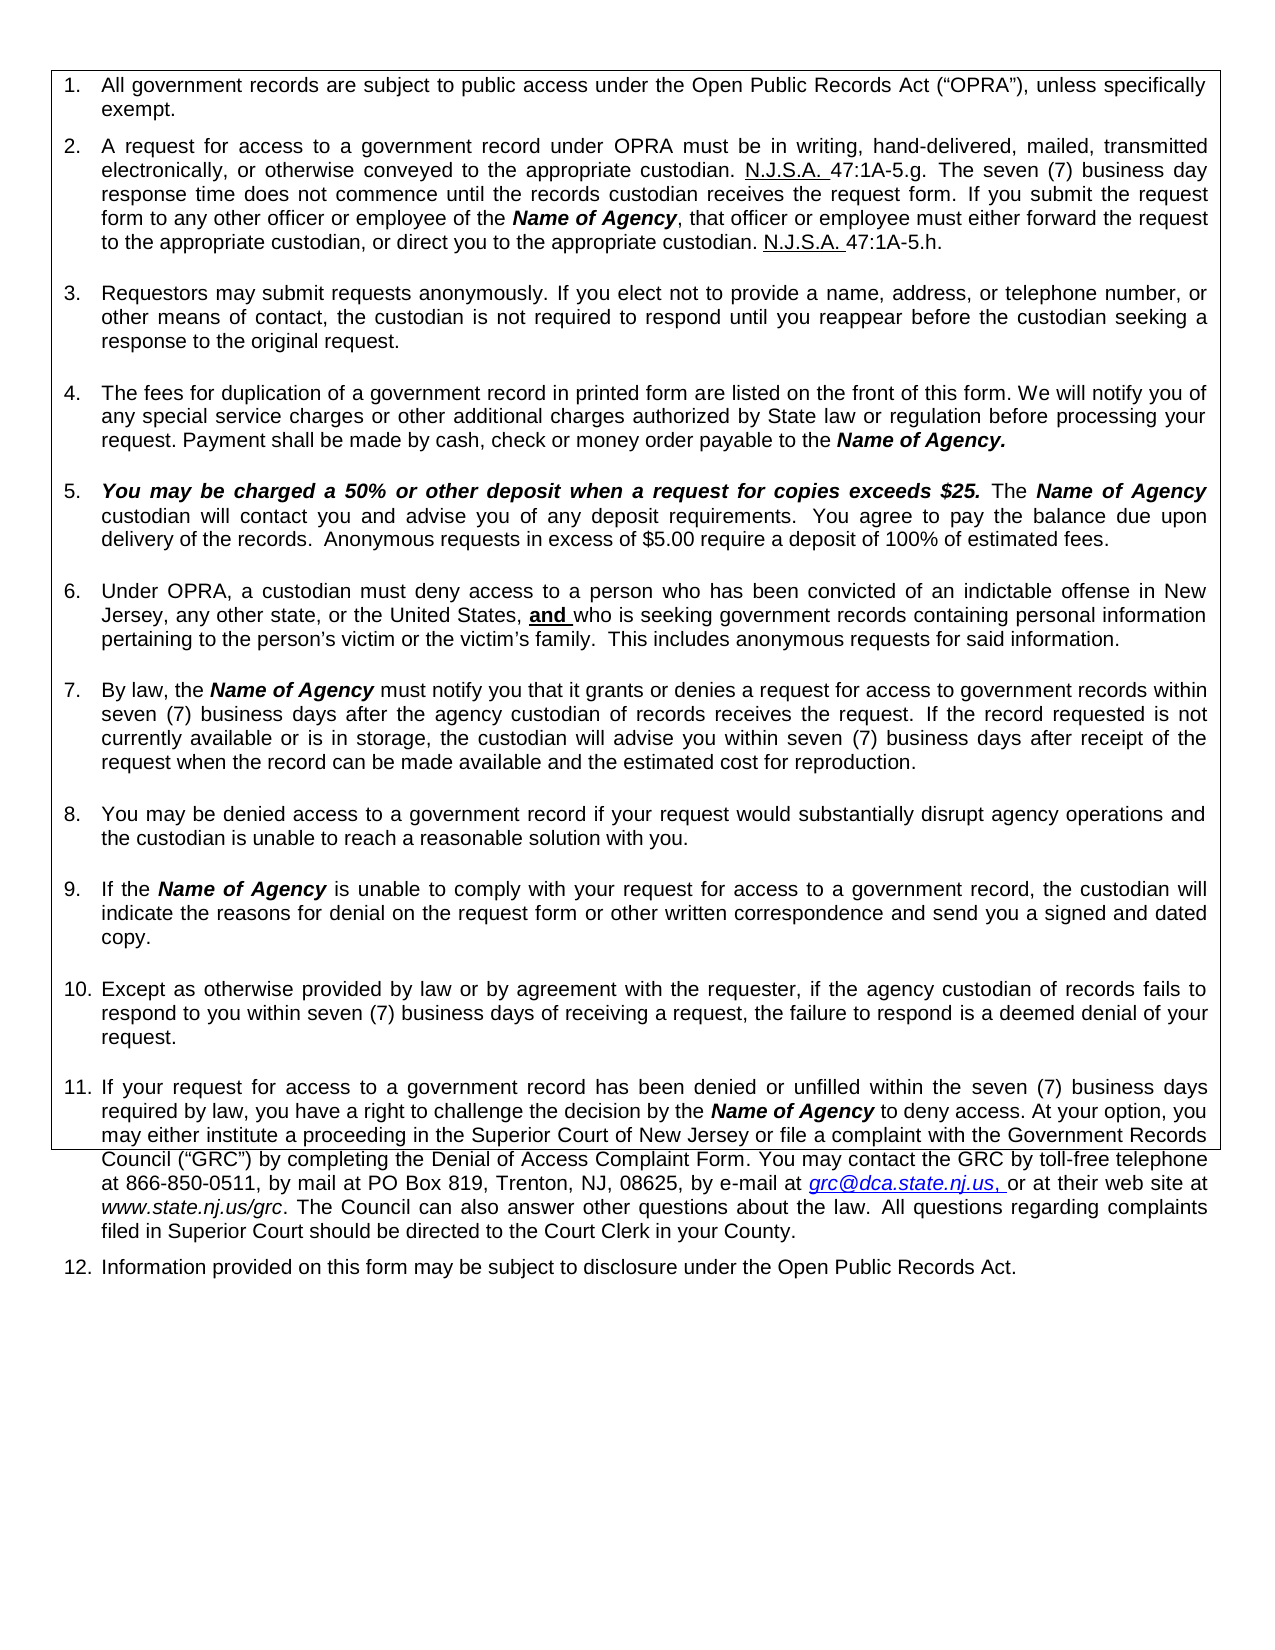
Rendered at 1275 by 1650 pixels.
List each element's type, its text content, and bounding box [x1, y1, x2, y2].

list Requestors may submit requests anonymously. If you elect not to provide a name, address, or telephone number, or other means of contact, the custodian is not required to respond until you reappear before the custodian seeking a response to the original request. [64, 281, 1207, 352]
list All government records are subject to public access under the Open Public Records Act (“OPRA”), unless specifically exempt. [64, 73, 1206, 121]
list By law, the Name of Agency must notify you that it grants or denies a request for access to government records within seven (7) business days after the agency custodian of records receives the request. If the record requested is not currently available or is in storage, the custodian will advise you within seven (7) business days after receipt of the request when the record can be made available and the estimated cost for reproduction. [64, 679, 1207, 774]
list Except as otherwise provided by law or by agreement with the requester, if the agency custodian of records fails to respond to you within seven (7) business days of receiving a request, the failure to respond is a deemed denial of your request. [64, 977, 1208, 1048]
list A request for access to a government record under OPRA must be in writing, hand-delivered, mailed, transmitted electronically, or otherwise conveyed to the appropriate custodian. N.J.S.A. 47:1A-5.g. The seven (7) business day response time does not commence until the records custodian receives the request form. If you submit the request form to any other officer or employee of the Name of Agency, that officer or employee must either forward the request to the appropriate custodian, or direct you to the appropriate custodian. N.J.S.A. 47:1A-5.h. [64, 134, 1208, 253]
list Information provided on this form may be subject to disclosure under the Open Public Records Act. [64, 1255, 1219, 1279]
list If the Name of Agency is unable to comply with your request for access to a government record, the custodian will indicate the reasons for denial on the request form or other written correspondence and send you a signed and dated copy. [64, 877, 1207, 949]
list The fees for duplication of a government record in printed form are listed on the front of this form. We will notify you of any special service charges or other additional charges authorized by State law or regulation before processing your request. Payment shall be made by cash, check or money order payable to the Name of Agency. [64, 380, 1207, 452]
list You may be denied access to a government record if your request would substantially disrupt agency operations and the custodian is unable to reach a reasonable solution with you. [64, 802, 1206, 849]
list If your request for access to a government record has been denied or unfilled within the seven (7) business days required by law, you have a right to challenge the decision by the Name of Agency to deny access. At your option, you may either institute a proceeding in the Superior Court of New Jersey or file a complaint with the Government Records Council (“GRC”) by completing the Denial of Access Complaint Form. You may contact the GRC by toll-free telephone at 866-850-0511, by mail at PO Box 819, Trenton, NJ, 08625, by e-mail at grc@dca.state.nj.us, or at their web site at www.state.nj.us/grc. The Council can also answer other questions about the law. All questions regarding complaints filed in Superior Court should be directed to the Court Clerk in your County. [64, 1075, 1208, 1242]
list Under OPRA, a custodian must deny access to a person who has been convicted of an indictable offense in New Jersey, any other state, or the United States, and who is seeking government records containing personal information pertaining to the person’s victim or the victim’s family. This includes anonymous requests for said information. [64, 579, 1207, 651]
list You may be charged a 50% or other deposit when a request for copies exceeds $25. The Name of Agency custodian will contact you and advise you of any deposit requirements. You agree to pay the balance due upon delivery of the records. Anonymous requests in excess of $5.00 require a deposit of 100% of estimated fees. [64, 480, 1207, 551]
